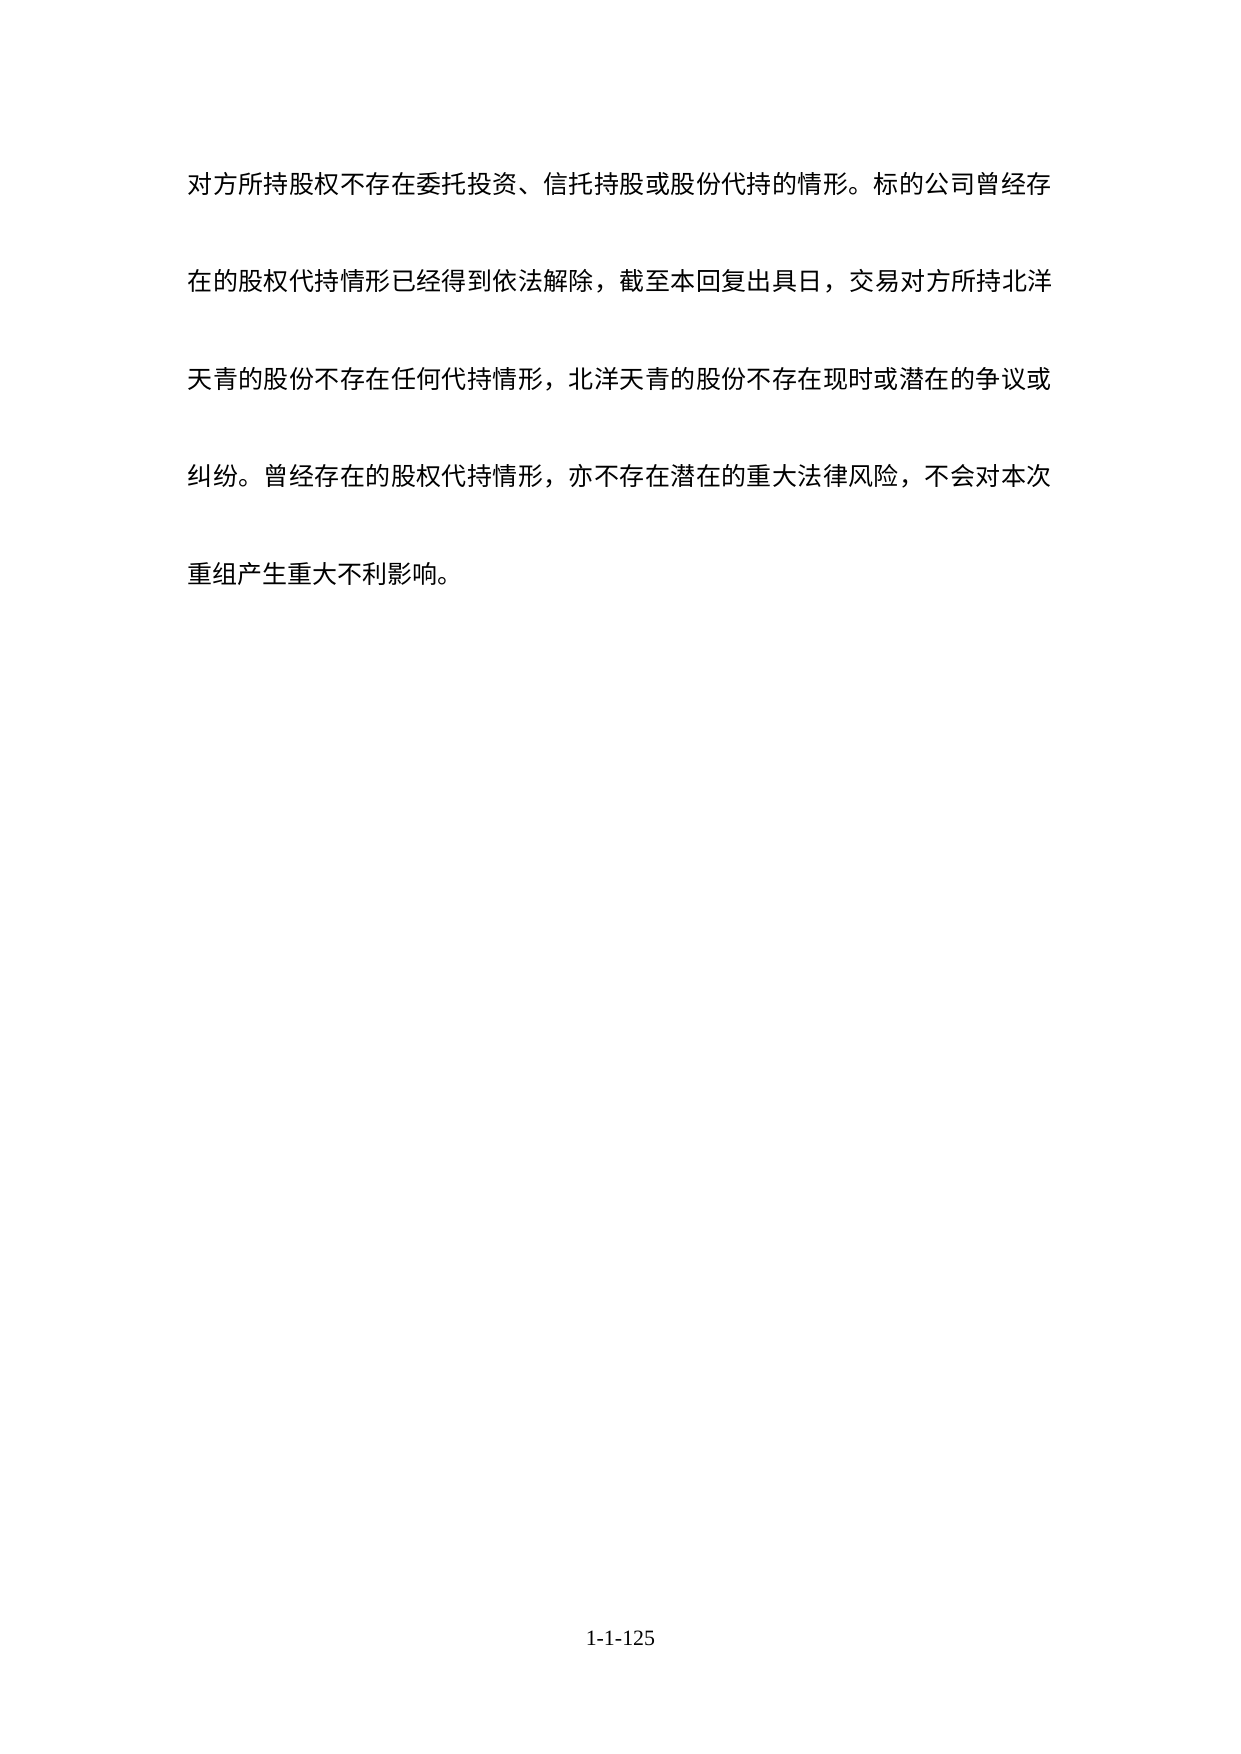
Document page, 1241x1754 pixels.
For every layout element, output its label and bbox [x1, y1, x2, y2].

text [187, 150, 1053, 605]
